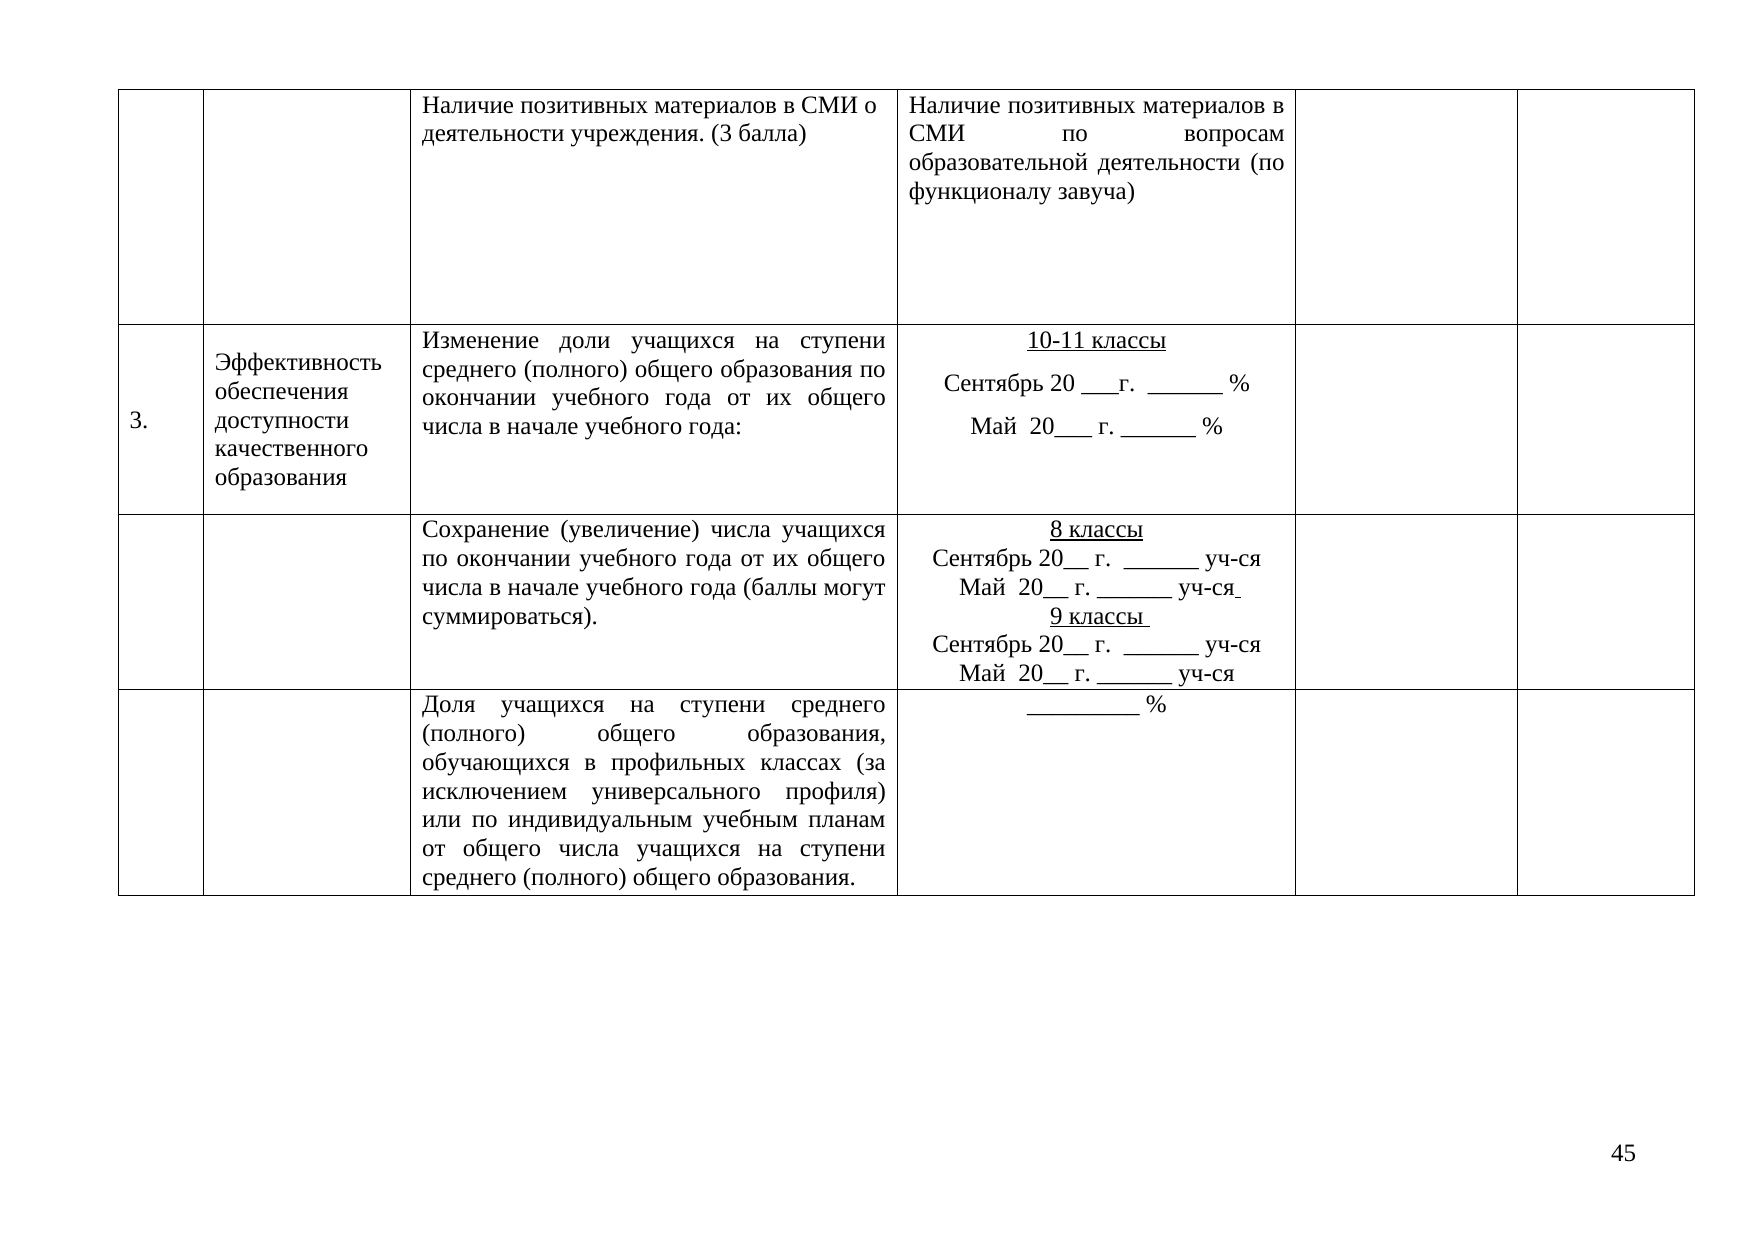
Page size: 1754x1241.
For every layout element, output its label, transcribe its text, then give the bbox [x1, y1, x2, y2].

table_cell [1296, 325, 1517, 513]
table_cell [1518, 690, 1694, 895]
table_cell [119, 90, 203, 324]
table_cell [119, 515, 203, 688]
table_cell Наличие позитивных материалов в СМИ о деятельности учреждения. (3 балла) [411, 90, 897, 324]
table_cell _________ % [898, 690, 1295, 895]
table_cell Изменение доли учащихся на ступени среднего (полного) общего образования по окончании учебного года от их общего числа в начале учебного года: [411, 325, 897, 513]
table_cell Наличие позитивных материалов в СМИ по вопросам образовательной деятельности (по функционалу завуча) [898, 90, 1295, 324]
table_cell [204, 90, 410, 324]
table_cell [1296, 90, 1517, 324]
table_cell [1518, 90, 1694, 324]
table_cell 10-11 классы Сентябрь 20 ___г. ______ % Май 20___ г. ______ % [898, 325, 1295, 513]
table_cell [204, 690, 410, 895]
table_cell [204, 515, 410, 688]
table_cell Сохранение (увеличение) числа учащихся по окончании учебного года от их общего числа в начале учебного года (баллы могут суммироваться). [411, 515, 897, 688]
table_cell Эффективность обеспечения доступности качественного образования [204, 325, 410, 513]
table_cell [1518, 325, 1694, 513]
table_cell [1518, 515, 1694, 688]
table_cell 8 классы Сентябрь 20__ г. ______ уч-ся Май 20__ г. ______ уч-ся 9 классы Сентябрь 20__ г. ______ уч-ся Май 20__ г. ______ уч-ся [898, 515, 1295, 688]
table_cell [119, 690, 203, 895]
table_cell 3. [119, 325, 203, 513]
table_cell Доля учащихся на ступени среднего (полного) общего образования, обучающихся в профильных классах (за исключением универсального профиля) или по индивидуальным учебным планам от общего числа учащихся на ступени среднего (полного) общего образования. [411, 690, 897, 895]
table_cell [1296, 690, 1517, 895]
table_cell [1296, 515, 1517, 688]
